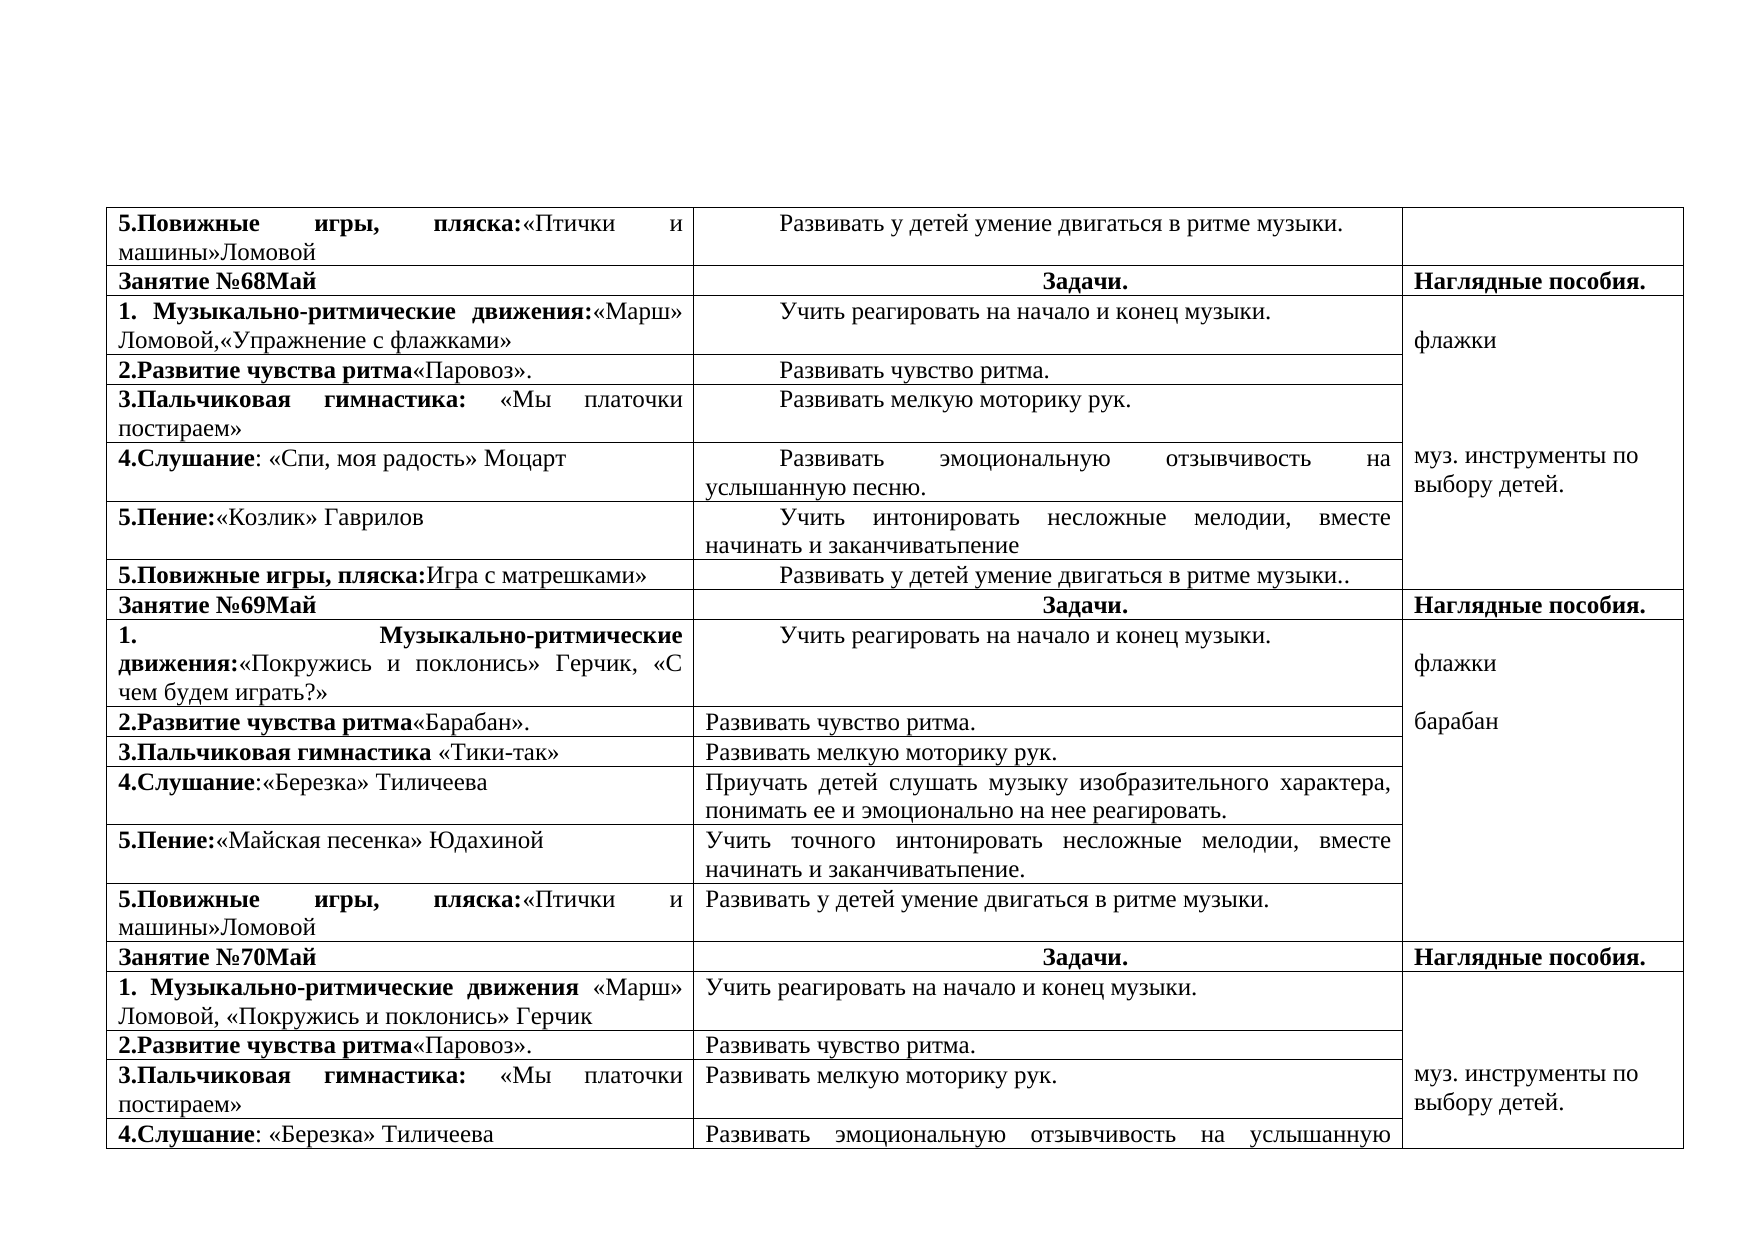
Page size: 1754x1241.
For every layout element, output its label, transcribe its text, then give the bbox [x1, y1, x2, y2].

table_cell Занятие №68Май [107, 266, 693, 295]
table_cell 2.Развитие чувства ритма«Барабан». [107, 707, 693, 736]
table_cell Учить точного интонировать несложные мелодии, вместе начинать и заканчиватьпение. [694, 825, 1402, 883]
table_cell 2.Развитие чувства ритма«Паровоз». [107, 1031, 693, 1059]
table_cell Развивать чувство ритма. [694, 355, 1402, 383]
table_cell Наглядные пособия. [1403, 590, 1683, 619]
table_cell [107, 1119, 693, 1148]
table_cell 2.Развитие чувства ритма«Паровоз». [107, 355, 693, 383]
table_cell 1. Музыкально-ритмические движения:«Покружись и поклонись» Герчик, «С чем будем играть?» [107, 620, 693, 706]
table_cell Учить реагировать на начало и конец музыки. [694, 620, 1402, 706]
table_cell 4.Слушание:«Березка» Тиличеева [107, 767, 693, 824]
table_cell Учить реагировать на начало и конец музыки. [694, 296, 1402, 354]
table_cell Развивать эмоциональную отзывчивость на услышанную песню. [694, 443, 1402, 501]
table_cell Учить интонировать несложные мелодии, вместе начинать и заканчиватьпение [694, 502, 1402, 559]
table_cell Развивать мелкую моторику рук. [694, 737, 1402, 766]
table_cell Учить реагировать на начало и конец музыки. [694, 972, 1402, 1029]
table_cell 5.Пение:«Козлик» Гаврилов [107, 502, 693, 559]
table_cell 4.Слушание: «Спи, моя радость» Моцарт [107, 443, 693, 501]
table_cell Развивать у детей умение двигаться в ритме музыки.. [694, 560, 1402, 589]
table_cell 3.Пальчиковая гимнастика «Тики-так» [107, 737, 693, 766]
table_cell муз. инструменты по выбору детей. [1403, 972, 1683, 1148]
table_cell Наглядные пособия. [1403, 942, 1683, 971]
table_cell 3.Пальчиковая гимнастика: «Мы платочки постираем» [107, 385, 693, 442]
table_cell Задачи. [694, 942, 1402, 971]
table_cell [694, 1119, 1402, 1148]
table_cell Задачи. [694, 590, 1402, 619]
table_cell Развивать чувство ритма. [694, 707, 1402, 736]
table_cell Приучать детей слушать музыку изобразительного характера, понимать ее и эмоционально на нее реагировать. [694, 767, 1402, 824]
table_cell 1. Музыкально-ритмические движения «Марш» Ломовой, «Покружись и поклонись» Герчик [107, 972, 693, 1029]
table_cell 5.Пение:«Майская песенка» Юдахиной [107, 825, 693, 883]
table_cell 5.Повижные игры, пляска:Игра с матрешками» [107, 560, 693, 589]
table_cell Занятие №70Май [107, 942, 693, 971]
table_cell Развивать у детей умение двигаться в ритме музыки. [694, 208, 1402, 265]
table_cell 5.Повижные игры, пляска:«Птички и машины»Ломовой [107, 884, 693, 941]
table_cell 1. Музыкально-ритмические движения:«Марш» Ломовой,«Упражнение с флажками» [107, 296, 693, 354]
table_cell Развивать у детей умение двигаться в ритме музыки. [694, 884, 1402, 941]
table_cell 3.Пальчиковая гимнастика: «Мы платочки постираем» [107, 1060, 693, 1118]
table_cell 5.Повижные игры, пляска:«Птички и машины»Ломовой [107, 208, 693, 265]
table_cell Наглядные пособия. [1403, 266, 1683, 295]
table_cell Развивать чувство ритма. [694, 1031, 1402, 1059]
table_cell флажки муз. инструменты по выбору детей. [1403, 296, 1683, 589]
table_cell Задачи. [694, 266, 1402, 295]
table_cell Развивать мелкую моторику рук. [694, 1060, 1402, 1118]
table_cell Развивать мелкую моторику рук. [694, 385, 1402, 442]
table_cell Занятие №69Май [107, 590, 693, 619]
table_cell флажки барабан [1403, 620, 1683, 941]
